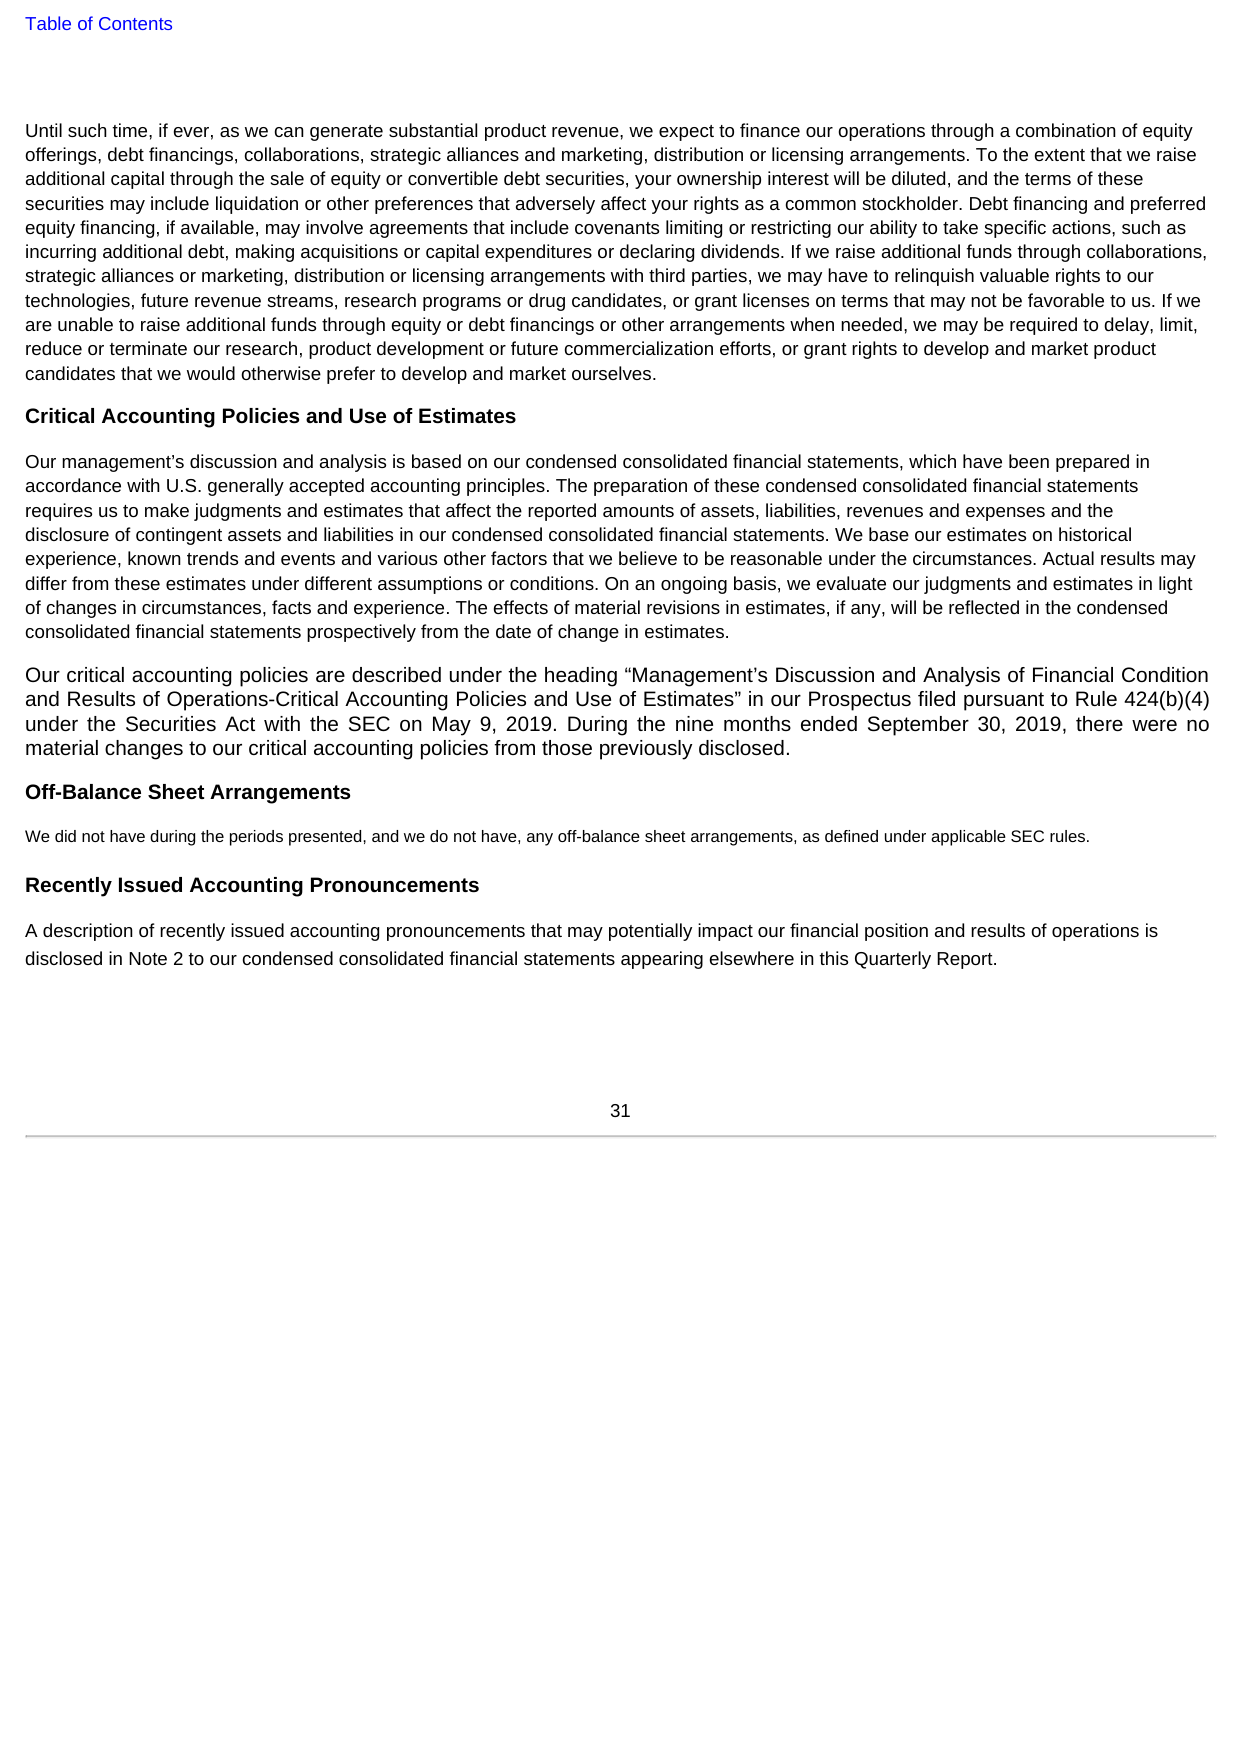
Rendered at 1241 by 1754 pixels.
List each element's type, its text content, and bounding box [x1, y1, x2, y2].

text Our management’s discussion and analysis is based on our condensed consolidated financial statements, which have been prepared in accordance with U.S. generally accepted accounting principles. The preparation of these condensed consolidated financial statements requires us to make judgments and estimates that affect the reported amounts of assets, liabilities, revenues and expenses and the disclosure of contingent assets and liabilities in our condensed consolidated financial statements. We base our estimates on historical experience, known trends and events and various other factors that we believe to be reasonable under the circumstances. Actual results may differ from these estimates under different assumptions or conditions. On an ongoing basis, we evaluate our judgments and estimates in light of changes in circumstances, facts and experience. The effects of material revisions in estimates, if any, will be reflected in the condensed consolidated financial statements prospectively from the date of change in estimates. [25, 451, 1199, 642]
text Off-Balance Sheet Arrangements [25, 779, 1213, 803]
text A description of recently issued accounting pronouncements that may potentially impact our financial position and results of operations is disclosed in Note 2 to our condensed consolidated financial statements appearing elsewhere in this Quarterly Report. [25, 919, 1165, 969]
picture [23, 1132, 1217, 1140]
text Until such time, if ever, as we can generate substantial product revenue, we expect to finance our operations through a combination of equity offerings, debt financings, collaborations, strategic alliances and marketing, distribution or licensing arrangements. To the extent that we raise additional capital through the sale of equity or convertible debt securities, your ownership interest will be diluted, and the terms of these securities may include liquidation or other preferences that adversely affect your rights as a common stockholder. Debt financing and preferred equity financing, if available, may involve agreements that include covenants limiting or restricting our ability to take specific actions, such as incurring additional debt, making acquisitions or capital expenditures or declaring dividends. If we raise additional funds through collaborations, strategic alliances or marketing, distribution or licensing arrangements with third parties, we may have to relinquish valuable rights to our technologies, future revenue streams, research programs or drug candidates, or grant licenses on terms that may not be favorable to us. If we are unable to raise additional funds through equity or debt financings or other arrangements when needed, we may be required to delay, limit, reduce or terminate our research, product development or future commercialization efforts, or grant rights to develop and market product candidates that we would otherwise prefer to develop and market ourselves. [25, 120, 1213, 384]
text Table of Contents [25, 13, 1213, 34]
text We did not have during the periods presented, and we do not have, any off-balance sheet arrangements, as defined under applicable SEC rules. [25, 827, 1213, 846]
text Recently Issued Accounting Pronouncements [25, 872, 1213, 896]
text Our critical accounting policies are described under the heading “Management’s Discussion and Analysis of Financial Condition and Results of Operations-Critical Accounting Policies and Use of Estimates” in our Prospectus filed pursuant to Rule 424(b)(4) under the Securities Act with the SEC on May 9, 2019. During the nine months ended September 30, 2019, there were no material changes to our critical accounting policies from those previously disclosed. [25, 663, 1211, 760]
text Critical Accounting Policies and Use of Estimates [25, 404, 1213, 428]
text 31 [25, 1099, 1215, 1121]
